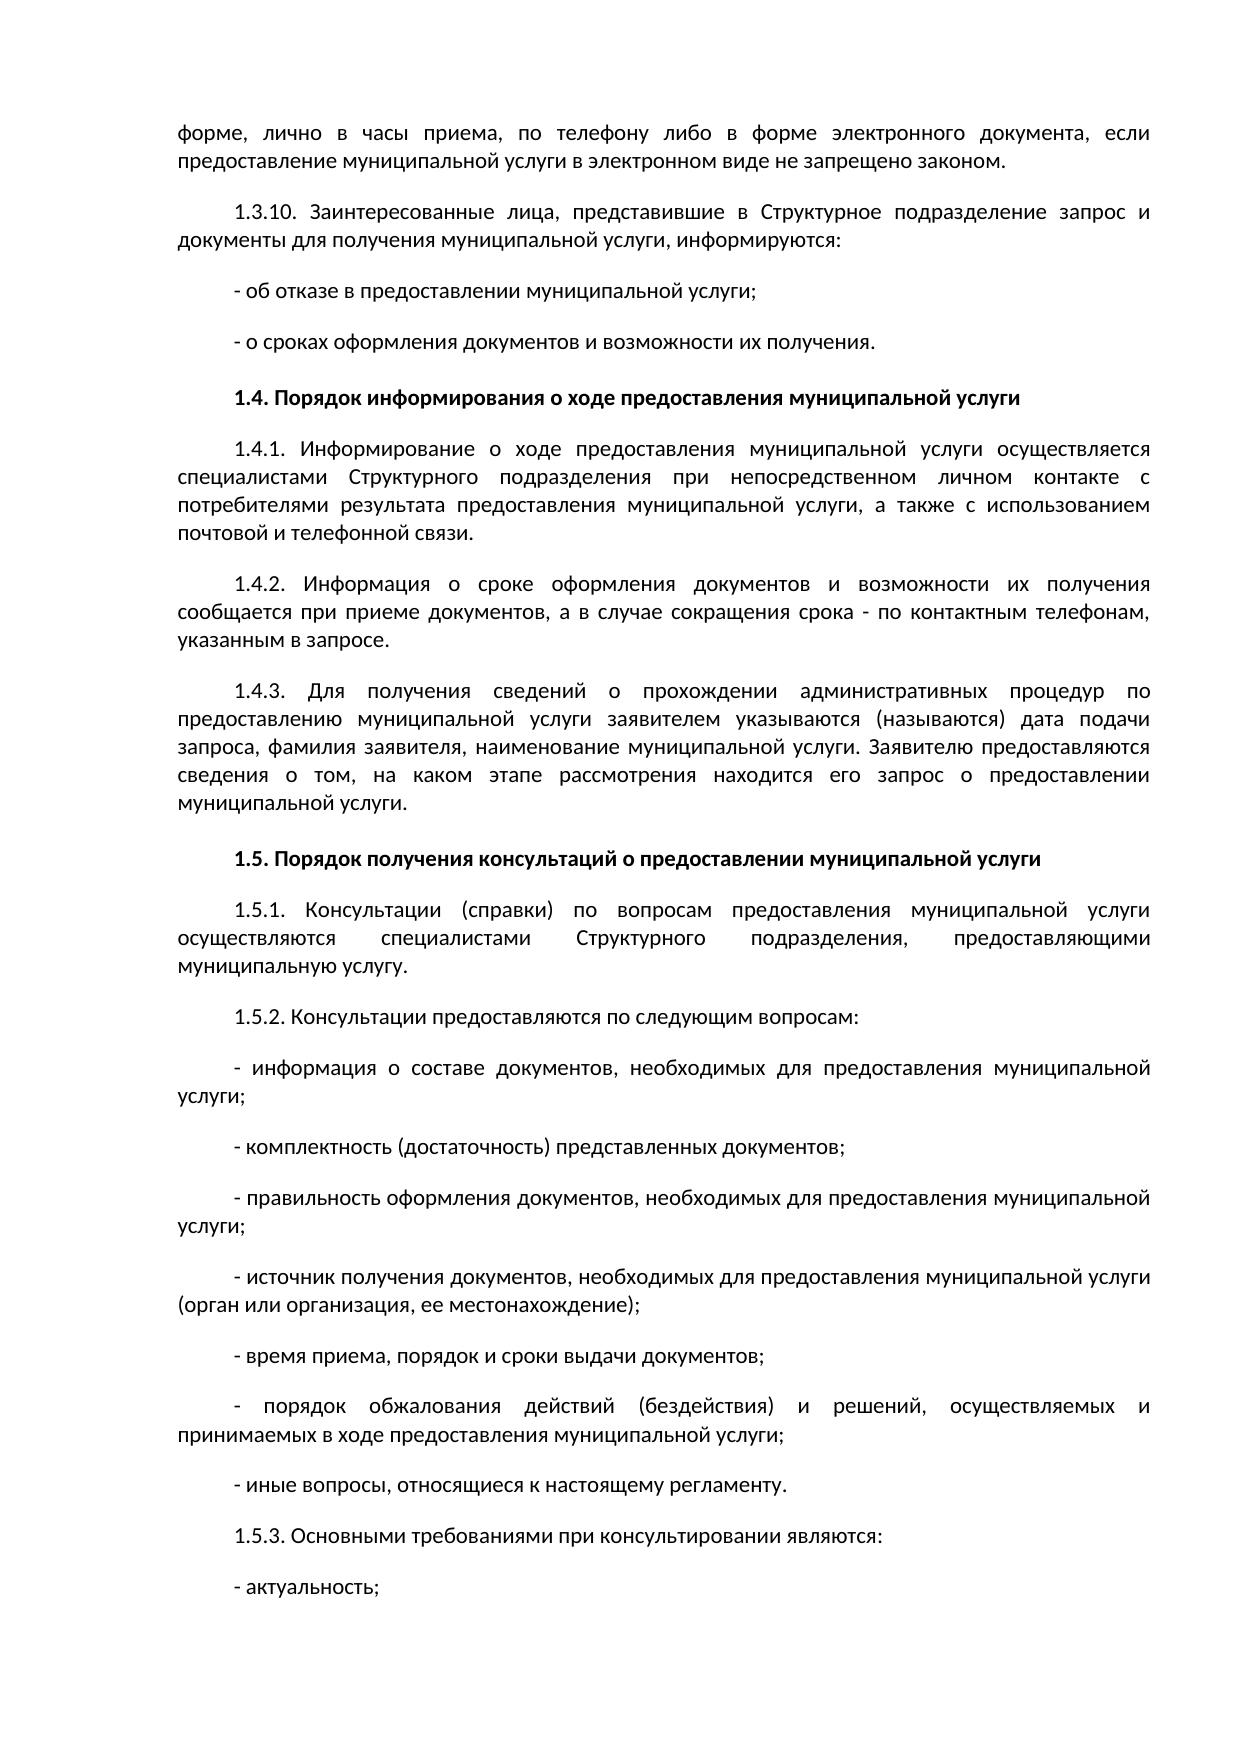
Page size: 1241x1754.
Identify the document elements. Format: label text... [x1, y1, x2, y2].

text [177, 118, 1152, 174]
title 1.4. Порядок информирования о ходе предоставления муниципальной услуги [177, 383, 1152, 411]
text - актуальность; [177, 1572, 1152, 1601]
text 1.5.2. Консультации предоставляются по следующим вопросам: [177, 1002, 1152, 1030]
text - порядок обжалования действий (бездействия) и решений, осуществляемых и принимаемых в ходе предоставления муниципальной услуги; [177, 1392, 1152, 1448]
text 1.5.3. Основными требованиями при консультировании являются: [177, 1522, 1152, 1549]
text - информация о составе документов, необходимых для предоставления муниципальной услуги; [177, 1053, 1152, 1109]
text 1.4.1. Информирование о ходе предоставления муниципальной услуги осуществляется специалистами Структурного подразделения при непосредственном личном контакте с потребителями результата предоставления муниципальной услуги, а также с использованием почтовой и телефонной связи. [177, 434, 1152, 546]
text - время приема, порядок и сроки выдачи документов; [177, 1341, 1152, 1369]
text 1.3.10. Заинтересованные лица, представившие в Структурное подразделение запрос и документы для получения муниципальной услуги, информируются: [177, 197, 1152, 253]
text 1.5.1. Консультации (справки) по вопросам предоставления муниципальной услуги осуществляются специалистами Структурного подразделения, предоставляющими муниципальную услугу. [177, 895, 1152, 979]
text - комплектность (достаточность) представленных документов; [177, 1132, 1152, 1160]
text - об отказе в предоставлении муниципальной услуги; [177, 276, 1152, 304]
text 1.4.2. Информация о сроке оформления документов и возможности их получения сообщается при приеме документов, а в случае сокращения срока - по контактным телефонам, указанным в запросе. [177, 569, 1152, 653]
title 1.5. Порядок получения консультаций о предоставлении муниципальной услуги [177, 844, 1152, 872]
text - правильность оформления документов, необходимых для предоставления муниципальной услуги; [177, 1183, 1152, 1239]
text - источник получения документов, необходимых для предоставления муниципальной услуги (орган или организация, ее местонахождение); [177, 1262, 1152, 1318]
text - иные вопросы, относящиеся к настоящему регламенту. [177, 1471, 1152, 1499]
text - о сроках оформления документов и возможности их получения. [177, 327, 1152, 355]
text 1.4.3. Для получения сведений о прохождении административных процедур по предоставлению муниципальной услуги заявителем указываются (называются) дата подачи запроса, фамилия заявителя, наименование муниципальной услуги. Заявителю предоставляются сведения о том, на каком этапе рассмотрения находится его запрос о предоставлении муниципальной услуги. [177, 676, 1152, 816]
